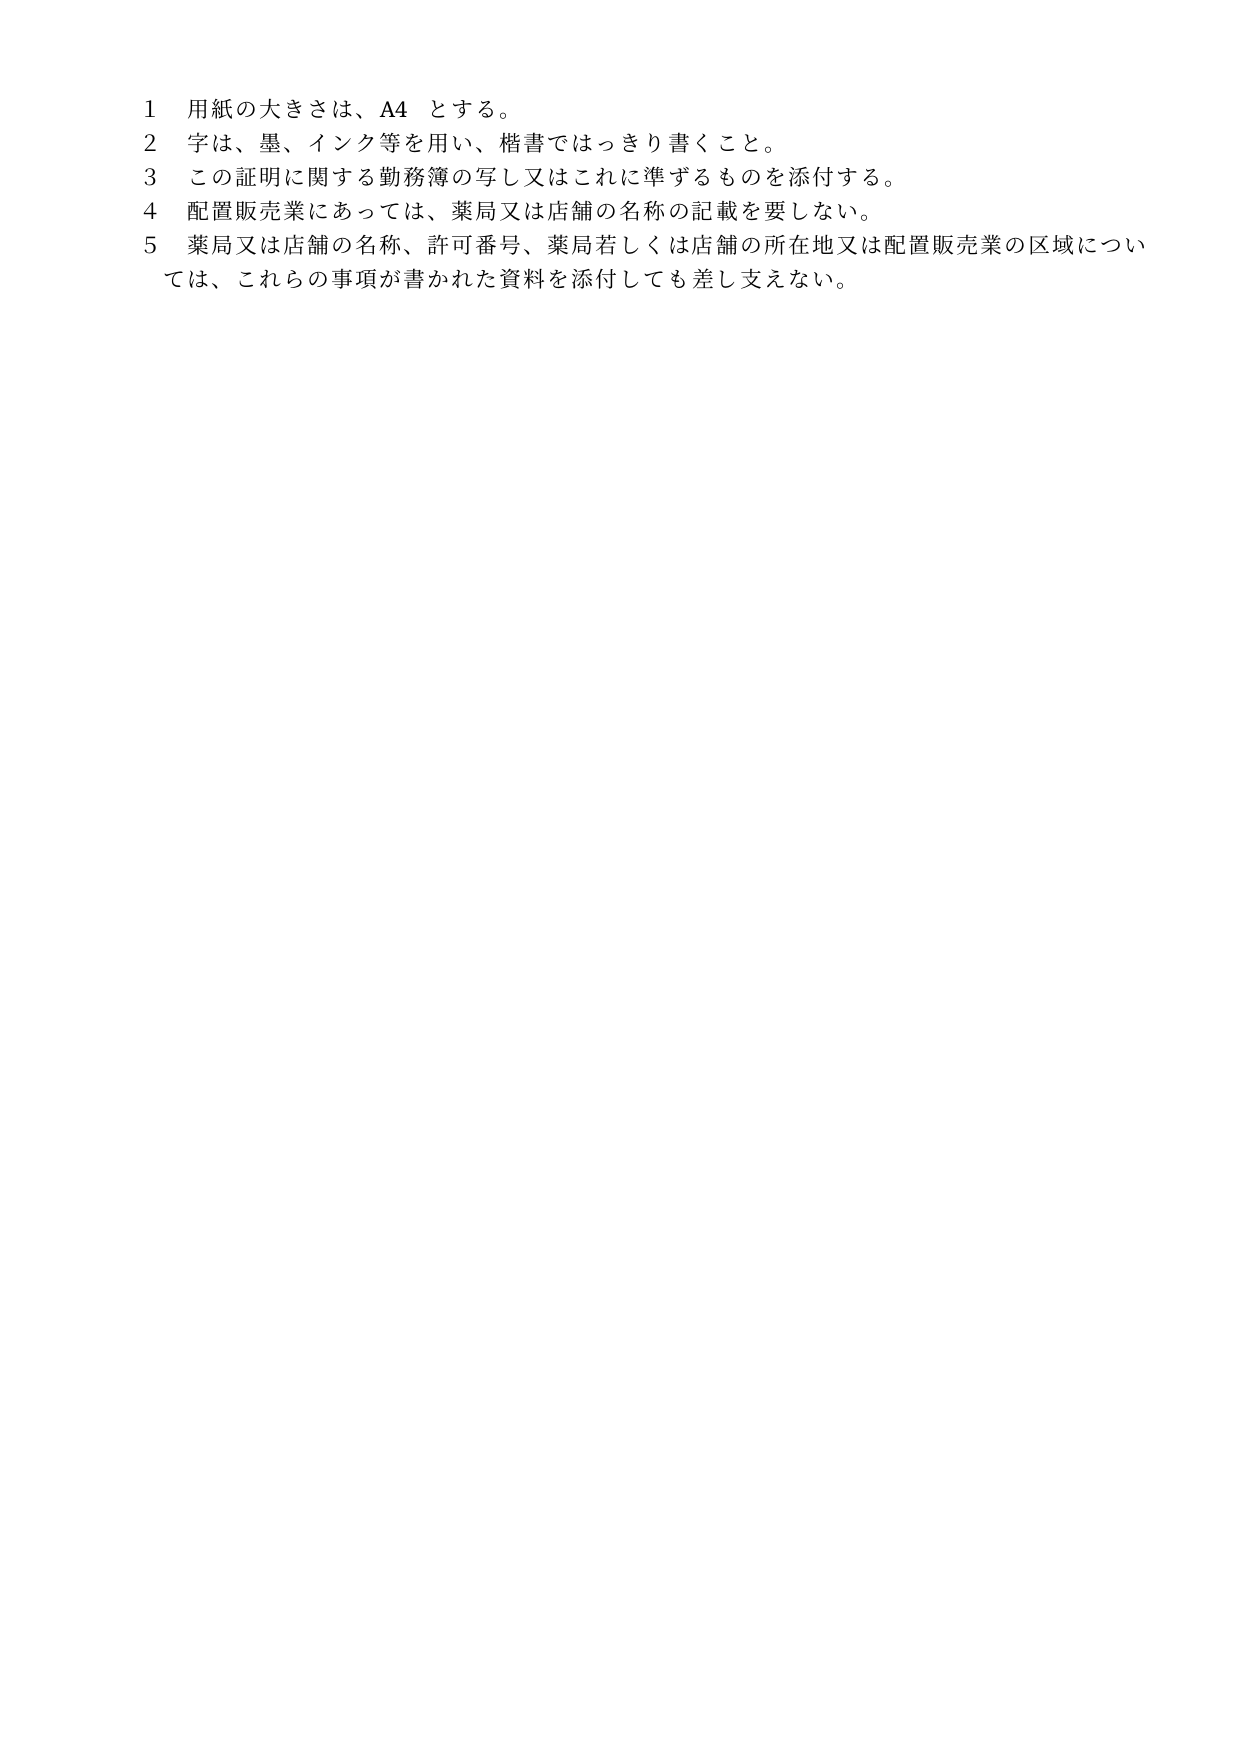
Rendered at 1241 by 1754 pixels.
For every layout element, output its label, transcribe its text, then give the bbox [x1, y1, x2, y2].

text １ 用紙の大きさは、A4とする。 [124, 91, 1149, 125]
text ２ 字は、墨、インク等を用い、楷書ではっきり書くこと。 [124, 125, 1149, 159]
text ４ 配置販売業にあっては、薬局又は店舗の名称の記載を要しない。 [124, 193, 1149, 227]
text ３ この証明に関する勤務簿の写し又はこれに準ずるものを添付する。 [124, 159, 1149, 193]
text ５ 薬局又は店舗の名称、許可番号、薬局若しくは店舗の所在地又は配置販売業の区域については、これらの事項が書かれた資料を添付しても差し支えない。 [124, 227, 1149, 295]
